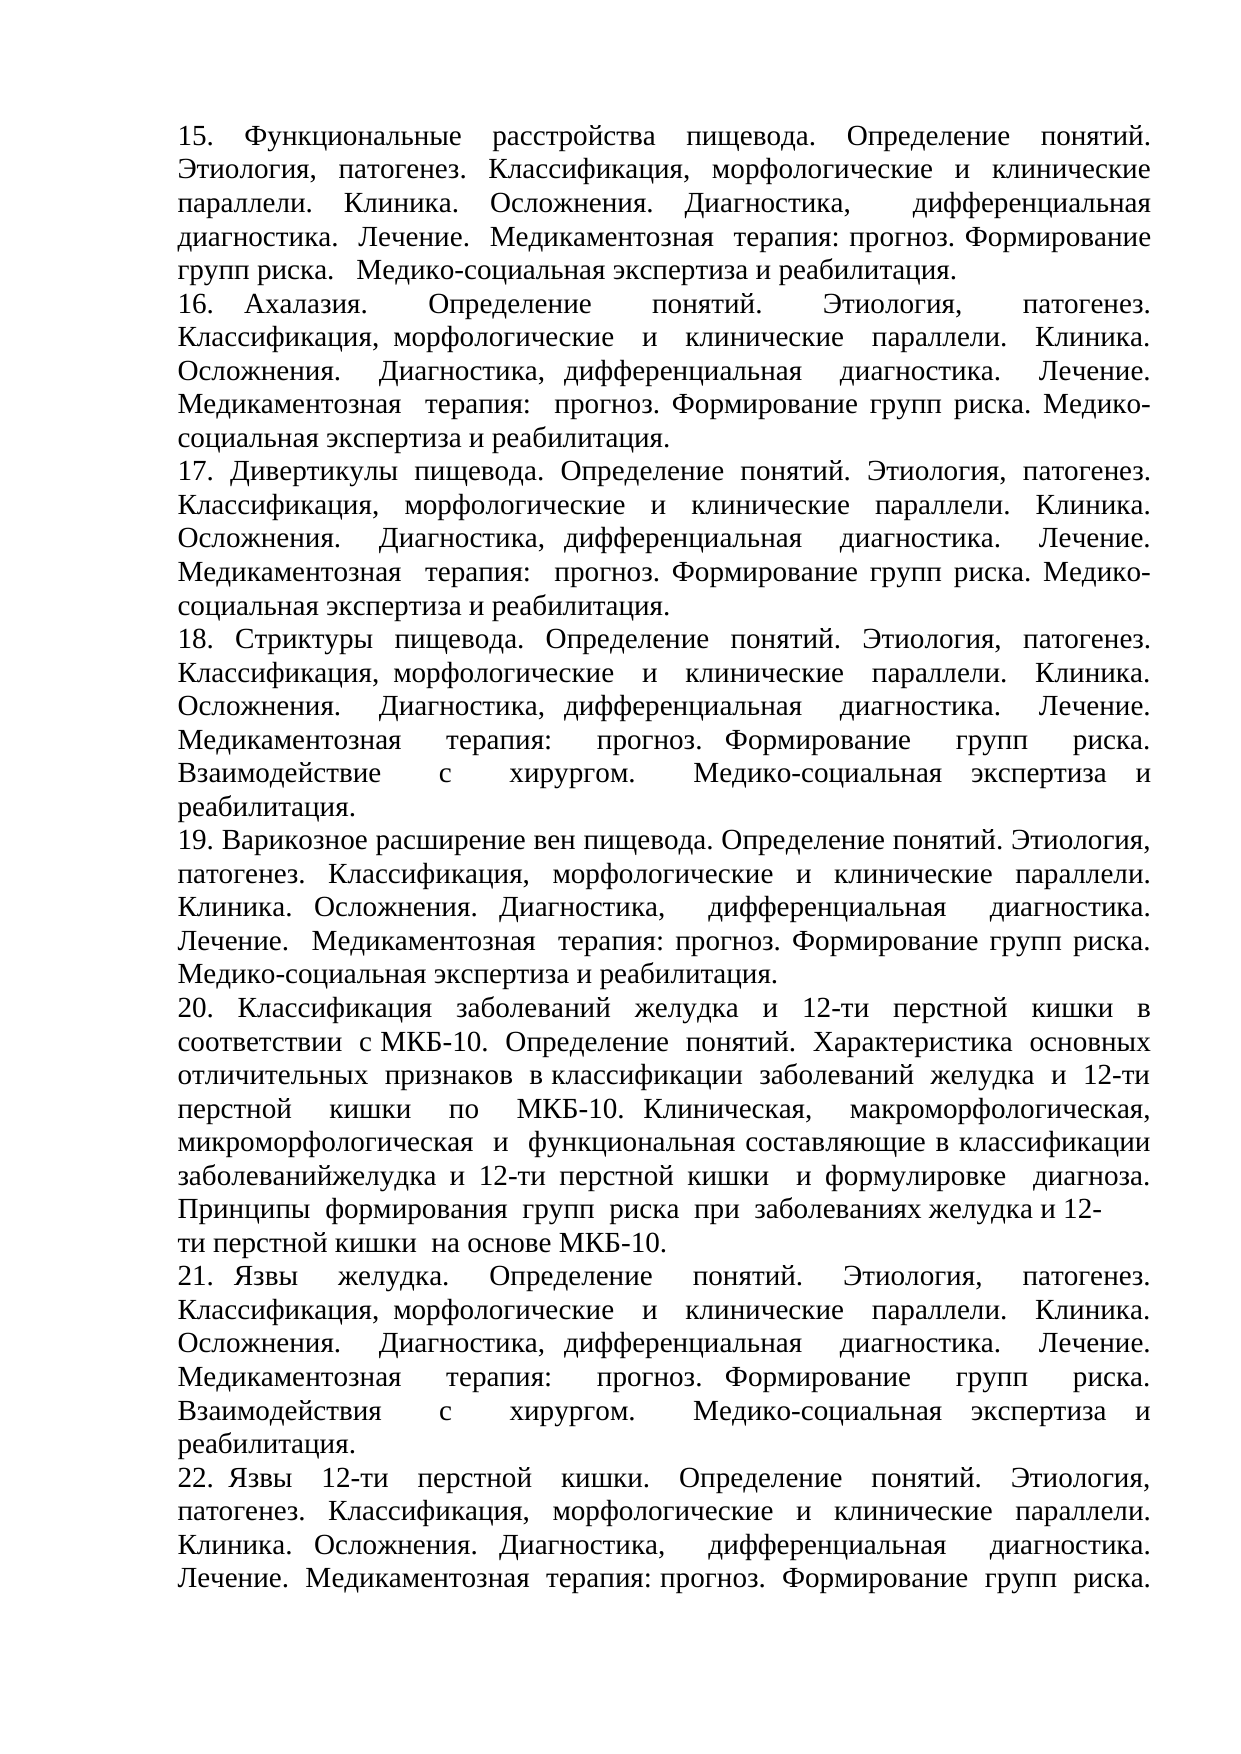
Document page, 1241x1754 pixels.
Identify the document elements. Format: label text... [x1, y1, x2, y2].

text 18. Стриктуры пищевода. Определение понятий. Этиология, патогенез. Классификация, морфологические и клинические параллели. Клиника. Осложнения. Диагностика, дифференциальная диагностика. Лечение. Медикаментозная терапия: прогноз. Формирование групп риска. Взаимодействие с хирургом. Медико-социальная экспертиза и реабилитация. [177, 621, 1152, 822]
text 17. Дивертикулы пищевода. Определение понятий. Этиология, патогенез. Классификация, морфологические и клинические параллели. Клиника. Осложнения. Диагностика, дифференциальная диагностика. Лечение. Медикаментозная терапия: прогноз. Формирование групп риска. Медико-социальная экспертиза и реабилитация. [177, 453, 1152, 621]
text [177, 1460, 1152, 1594]
text 20. Классификация заболеваний желудка и 12-ти перстной кишки в соответствии с МКБ-10. Определение понятий. Характеристика основных отличительных признаков в классификации заболеваний желудка и 12-ти перстной кишки по МКБ-10. Клиническая, макроморфологическая, микроморфологическая и функциональная составляющие в классификации заболеванийжелудка и 12-ти перстной кишки и формулировке диагноза. Принципы формирования групп риска при заболеваниях желудка и 12- [177, 990, 1152, 1225]
text ти перстной кишки на основе МКБ-10. [177, 1225, 1152, 1258]
text 15. Функциональные расстройства пищевода. Определение понятий. Этиология, патогенез. Классификация, морфологические и клинические параллели. Клиника. Осложнения. Диагностика, дифференциальная диагностика. Лечение. Медикаментозная терапия: прогноз. Формирование групп риска. Медико-социальная экспертиза и реабилитация. [177, 118, 1152, 286]
text 16. Ахалазия. Определение понятий. Этиология, патогенез. Классификация, морфологические и клинические параллели. Клиника. Осложнения. Диагностика, дифференциальная диагностика. Лечение. Медикаментозная терапия: прогноз. Формирование групп риска. Медико-социальная экспертиза и реабилитация. [177, 286, 1152, 453]
text 19. Варикозное расширение вен пищевода. Определение понятий. Этиология, патогенез. Классификация, морфологические и клинические параллели. Клиника. Осложнения. Диагностика, дифференциальная диагностика. Лечение. Медикаментозная терапия: прогноз. Формирование групп риска. Медико-социальная экспертиза и реабилитация. [177, 822, 1152, 990]
text 21. Язвы желудка. Определение понятий. Этиология, патогенез. Классификация, морфологические и клинические параллели. Клиника. Осложнения. Диагностика, дифференциальная диагностика. Лечение. Медикаментозная терапия: прогноз. Формирование групп риска. Взаимодействия с хирургом. Медико-социальная экспертиза и реабилитация. [177, 1258, 1152, 1460]
